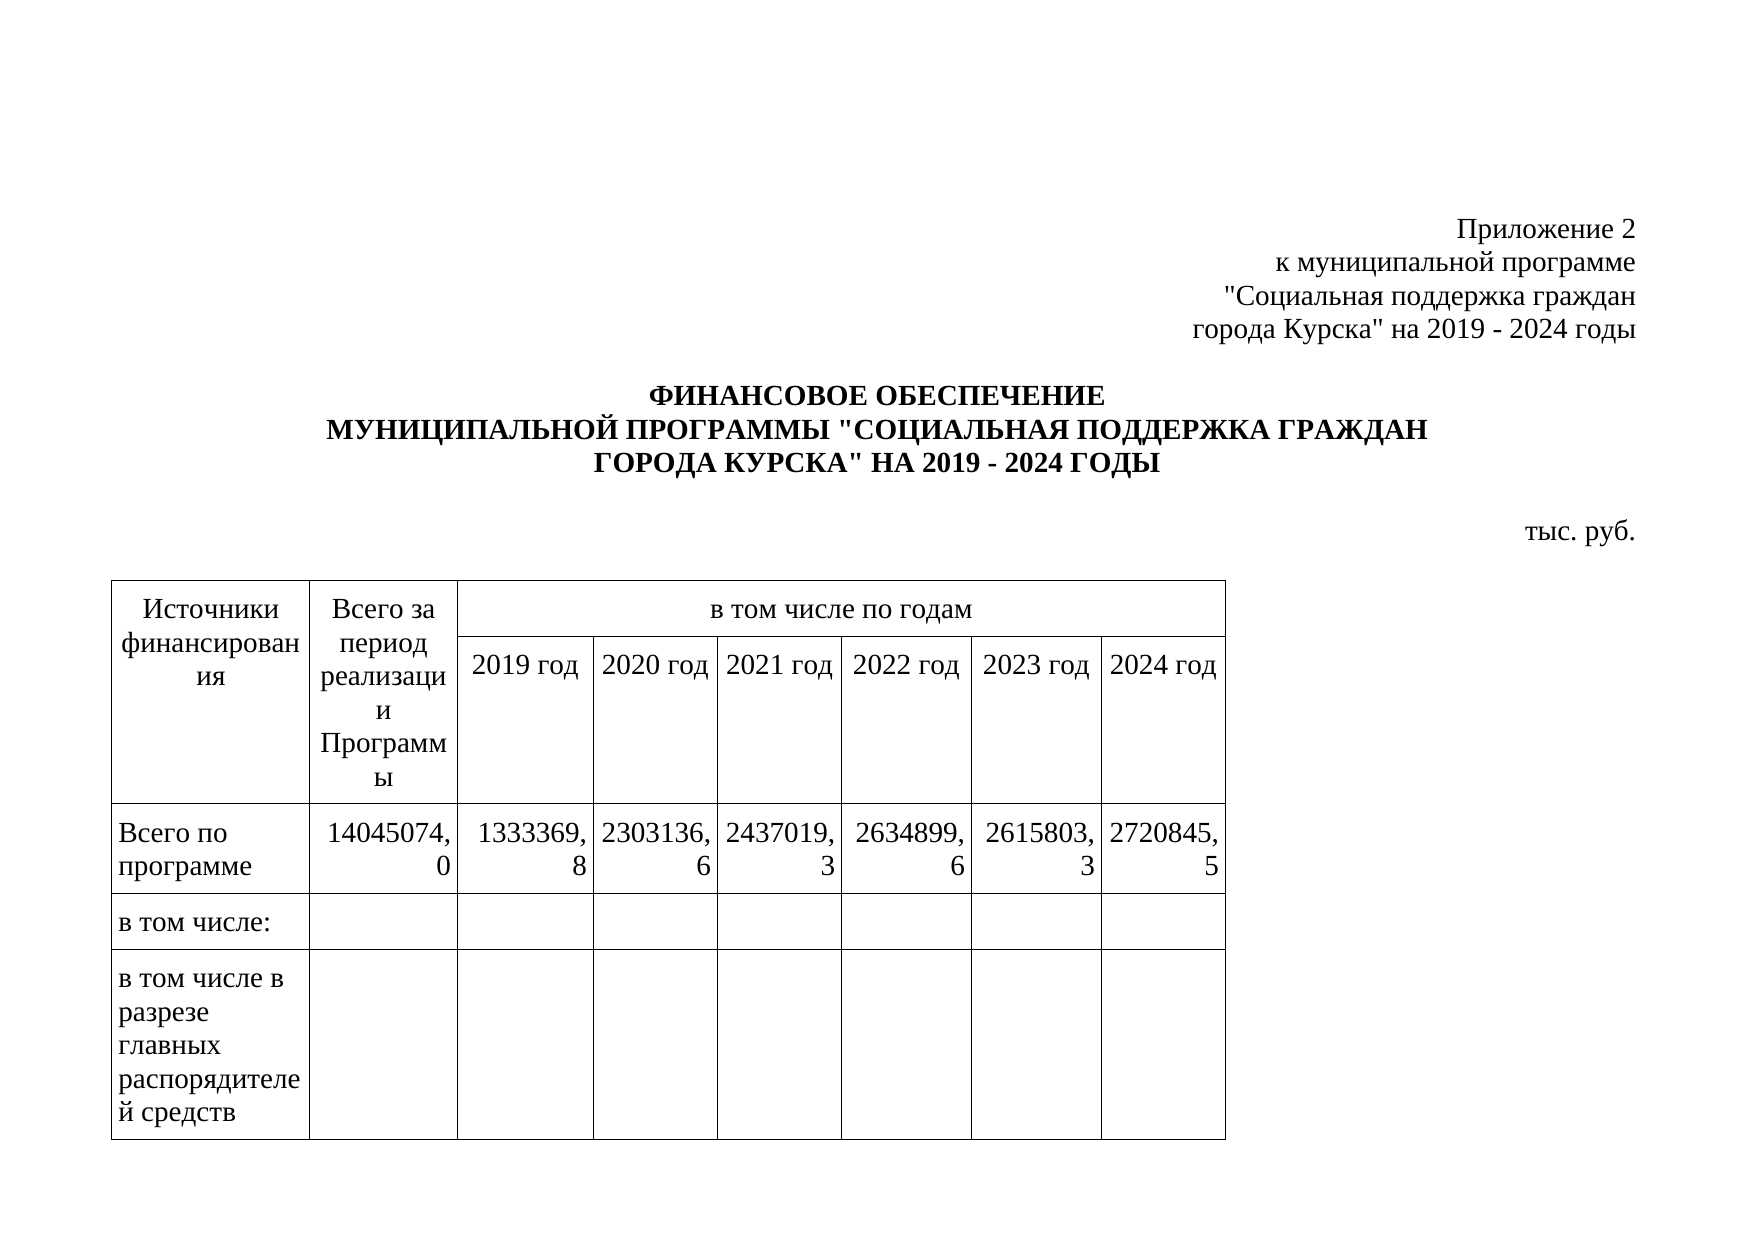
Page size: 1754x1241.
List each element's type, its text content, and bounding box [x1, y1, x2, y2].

table_cell 2020 год [594, 637, 717, 803]
table_cell [972, 894, 1101, 948]
table_header в том числе по годам [458, 581, 1225, 636]
table_cell [310, 950, 457, 1138]
table_cell [594, 950, 717, 1138]
table_header Всего за период реализации Программы [310, 581, 457, 803]
table_cell 2437019,3 [718, 804, 841, 893]
title ГОРОДА КУРСКА" НА 2019 - 2024 ГОДЫ [118, 446, 1636, 479]
table_cell 2019 год [458, 637, 593, 803]
table_cell 2720845,5 [1102, 804, 1225, 893]
table_cell 2023 год [972, 637, 1101, 803]
text к муниципальной программе [118, 244, 1636, 278]
text тыс. руб. [118, 513, 1636, 546]
table_cell 2303136,6 [594, 804, 717, 893]
title МУНИЦИПАЛЬНОЙ ПРОГРАММЫ "СОЦИАЛЬНАЯ ПОДДЕРЖКА ГРАЖДАН [118, 412, 1636, 446]
table_cell [842, 894, 971, 948]
title ФИНАНСОВОЕ ОБЕСПЕЧЕНИЕ [118, 378, 1636, 412]
table_cell [972, 950, 1101, 1138]
table_cell Всего по программе [112, 804, 309, 893]
table_cell [842, 950, 971, 1138]
table_cell [458, 950, 593, 1138]
table_cell [1102, 950, 1225, 1138]
table_cell 1333369,8 [458, 804, 593, 893]
table_cell [310, 894, 457, 948]
table_cell [458, 894, 593, 948]
text Приложение 2 [118, 211, 1636, 244]
table_cell 2022 год [842, 637, 971, 803]
table_cell [1102, 894, 1225, 948]
table_cell [718, 894, 841, 948]
table_cell 2021 год [718, 637, 841, 803]
table_header Источники финансирования [112, 581, 309, 803]
table_cell 14045074,0 [310, 804, 457, 893]
table_cell в том числе: [112, 894, 309, 948]
table_cell [718, 950, 841, 1138]
text города Курска" на 2019 - 2024 годы [118, 311, 1636, 345]
table_cell [594, 894, 717, 948]
table_cell 2615803,3 [972, 804, 1101, 893]
text "Социальная поддержка граждан [118, 278, 1636, 311]
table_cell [112, 950, 309, 1138]
table_cell 2634899,6 [842, 804, 971, 893]
table_cell 2024 год [1102, 637, 1225, 803]
